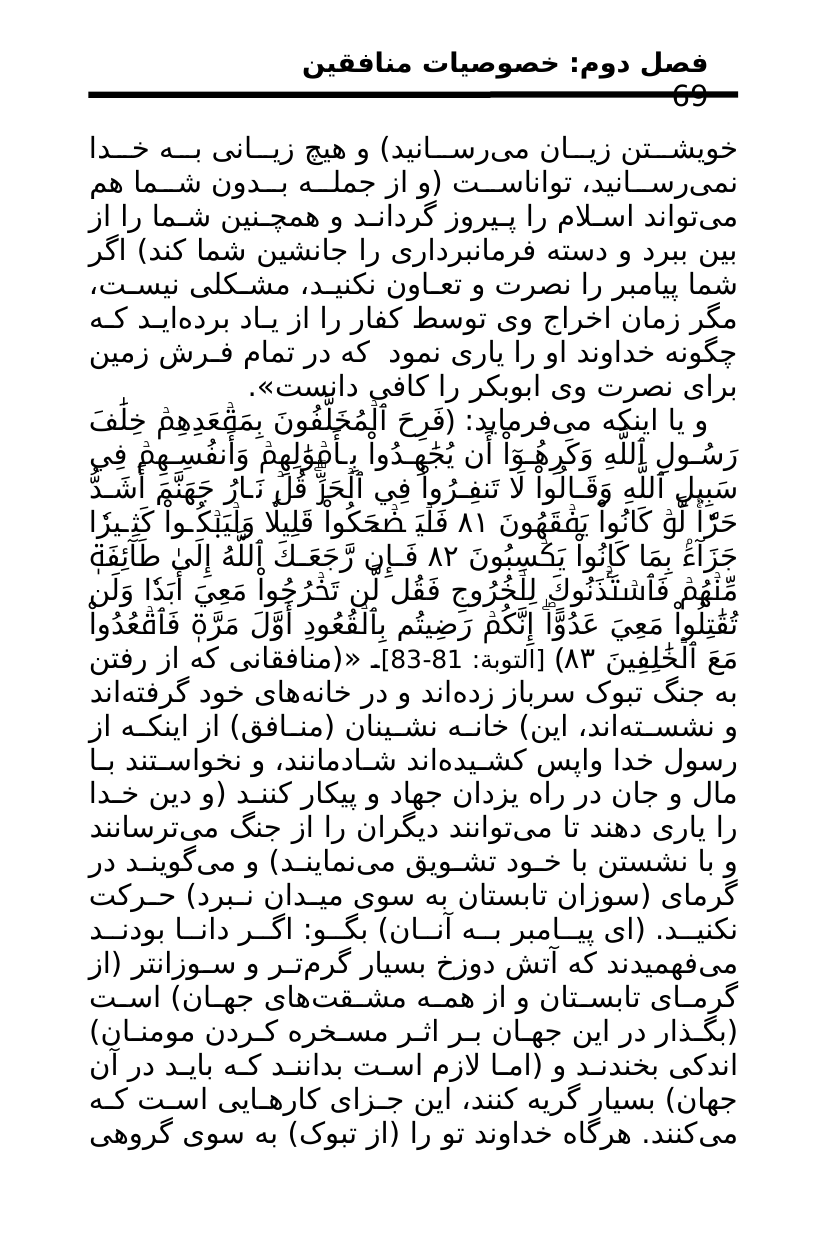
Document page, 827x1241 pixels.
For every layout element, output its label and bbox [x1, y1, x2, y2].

text [89, 132, 738, 403]
text [89, 403, 738, 1150]
